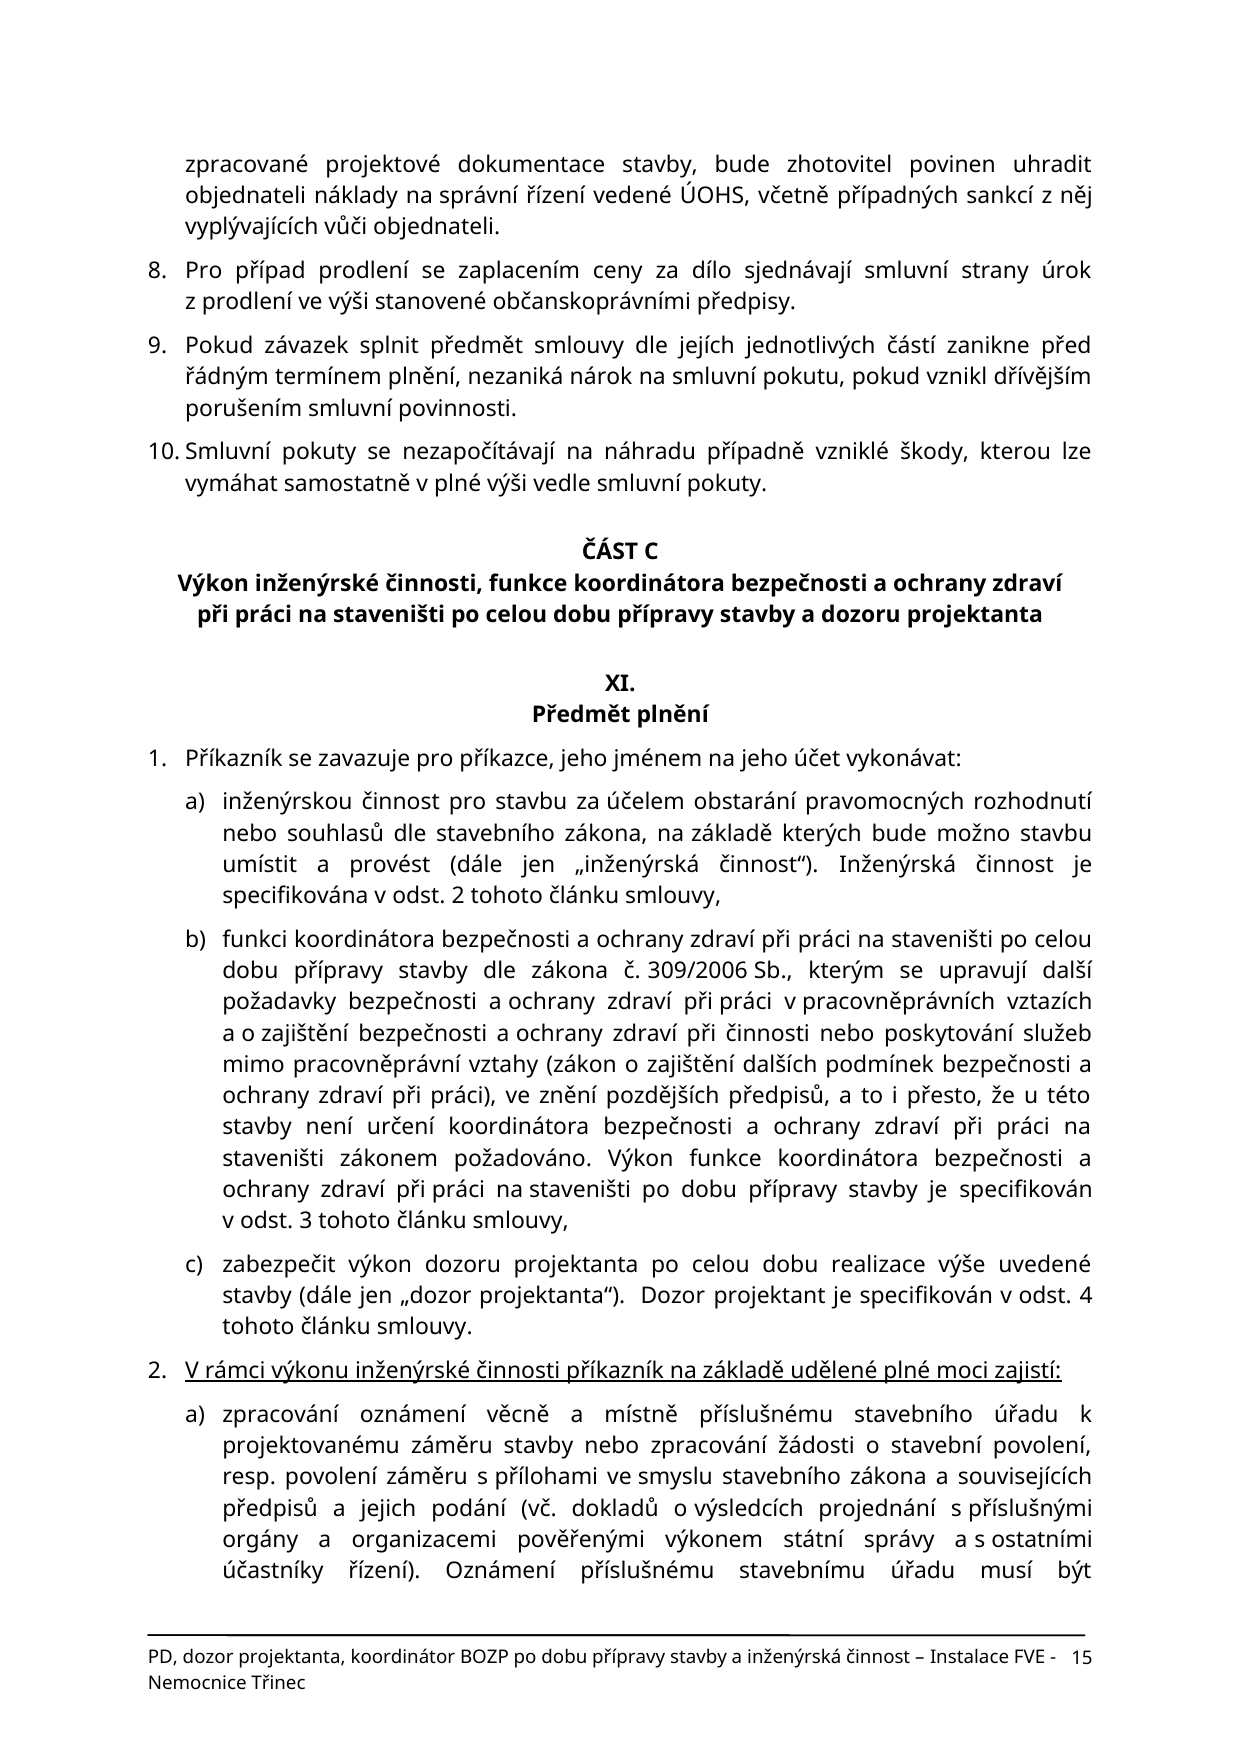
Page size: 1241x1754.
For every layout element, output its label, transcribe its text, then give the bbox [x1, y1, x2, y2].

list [185, 1398, 1092, 1585]
text XI. Předmět plnění [148, 666, 1092, 729]
list funkci koordinátora bezpečnosti a ochrany zdraví při práci na staveništi po celou dobu přípravy stavby dle zákona č. 309/2006 Sb., kterým se upravují další požadavky bezpečnosti a ochrany zdraví při práci v pracovněprávních vztazích a o zajištění bezpečnosti a ochrany zdraví při činnosti nebo poskytování služeb mimo pracovněprávní vztahy (zákon o zajištění dalších podmínek bezpečnosti a ochrany zdraví při práci), ve znění pozdějších předpisů, a to i přesto, že u této stavby není určení koordinátora bezpečnosti a ochrany zdraví při práci na staveništi zákonem požadováno. Výkon funkce koordinátora bezpečnosti a ochrany zdraví při práci na staveništi po dobu přípravy stavby je specifikován v odst. 3 tohoto článku smlouvy, [185, 923, 1092, 1235]
text ČÁST C Výkon inženýrské činnosti, funkce koordinátora bezpečnosti a ochrany zdraví při práci na staveništi po celou dobu přípravy stavby a dozoru projektanta [148, 535, 1092, 629]
list Pokud závazek splnit předmět smlouvy dle jejích jednotlivých částí zanikne před řádným termínem plnění, nezaniká nárok na smluvní pokutu, pokud vznikl dřívějším porušením smluvní povinnosti. [148, 329, 1092, 423]
list V rámci výkonu inženýrské činnosti příkazník na základě udělené plné moci zajistí: [148, 1354, 1092, 1385]
list inženýrskou činnost pro stavbu za účelem obstarání pravomocných rozhodnutí nebo souhlasů dle stavebního zákona, na základě kterých bude možno stavbu umístit a provést (dále jen „inženýrská činnost“). Inženýrská činnost je specifikována v odst. 2 tohoto článku smlouvy, [185, 785, 1092, 910]
list Příkazník se zavazuje pro příkazce, jeho jménem na jeho účet vykonávat: [148, 741, 1092, 773]
list Smluvní pokuty se nezapočítávají na náhradu případně vzniklé škody, kterou lze vymáhat samostatně v plné výši vedle smluvní pokuty. [148, 435, 1092, 498]
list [148, 148, 1092, 241]
list Pro případ prodlení se zaplacením ceny za dílo sjednávají smluvní strany úrok z prodlení ve výši stanovené občanskoprávními předpisy. [148, 254, 1092, 316]
list zabezpečit výkon dozoru projektanta po celou dobu realizace výše uvedené stavby (dále jen „dozor projektanta“). Dozor projektant je specifikován v odst. 4 tohoto článku smlouvy. [185, 1248, 1092, 1341]
